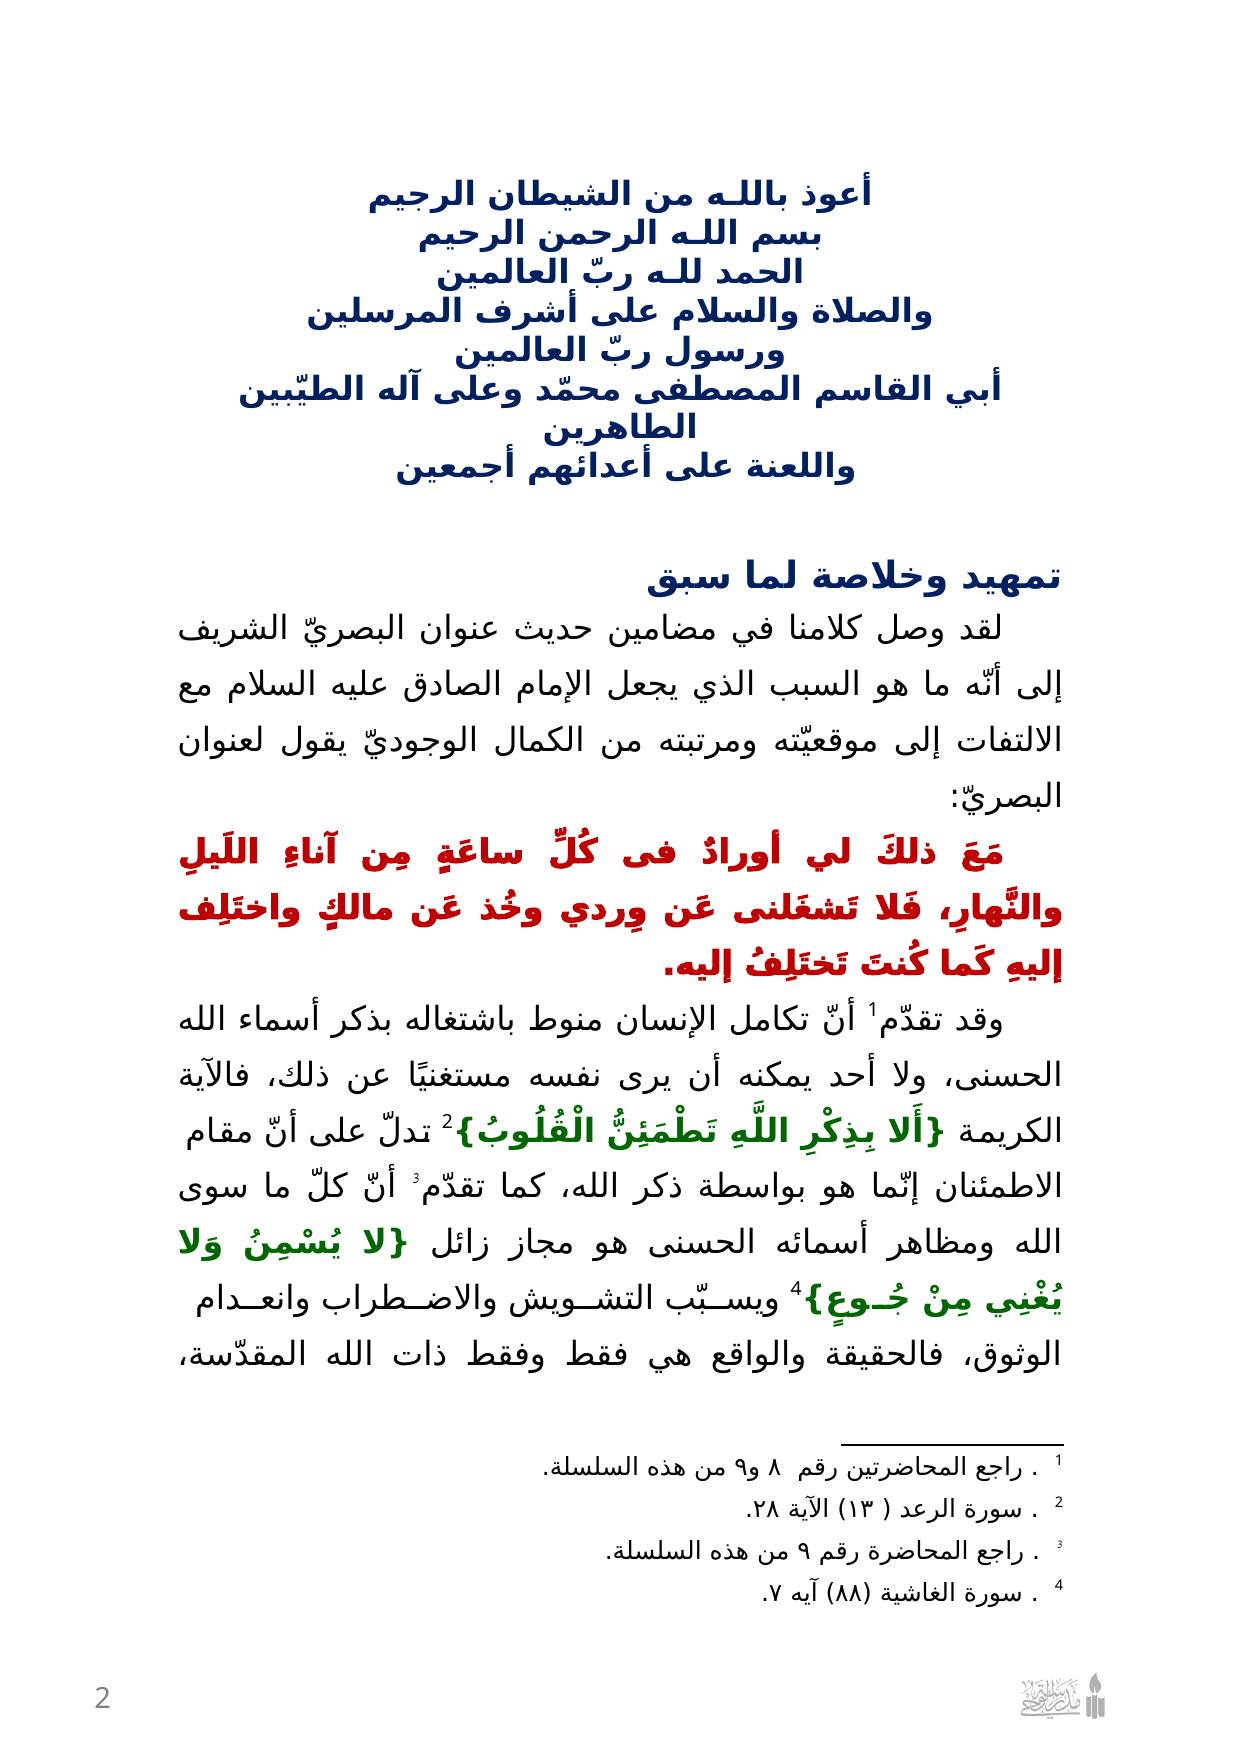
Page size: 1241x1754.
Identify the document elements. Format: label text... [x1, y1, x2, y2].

text أبي القاسم المصطفى محمّد وعلى آله الطيّبين الطاهرين [177, 369, 1063, 447]
text أعوذ باللـه من الشيطان الرجيم [177, 175, 1063, 213]
text واللعنة على أعدائهم أجمعين [177, 447, 1063, 486]
text لقد وصل كلامنا في مضامين حديث عنوان البصريّ الشريف إلى أنّه ما هو السبب الذي يجعل الإمام الصادق عليه السلام مع الالتفات إلى موقعيّته ومرتبته من الكمال الوجوديّ يقول لعنوان البصريّ: [177, 606, 1063, 829]
title تمهيد وخلاصة لما سبق [177, 554, 1063, 597]
text بسم اللـه الرحمن الرحيم [177, 213, 1063, 252]
text مَعَ ذلكَ لي أورادٌ فى كُلِّ ساعَةٍ مِن آناءِ اللَيلِ والنَّهارِ، فَلا تَشغَلنى عَن وِردي وخُذ عَن مالكٍ واختَلِف إليهِ كَما كُنتَ تَختَلِفُ إليه. [177, 829, 1063, 997]
text الحمد للـه ربّ العالمين [177, 252, 1063, 291]
picture [1020, 1672, 1105, 1719]
text والصلاة والسلام على أشرف المرسلين [177, 291, 1063, 330]
text ورسول ربّ العالمين [177, 330, 1063, 369]
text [177, 997, 1063, 1388]
